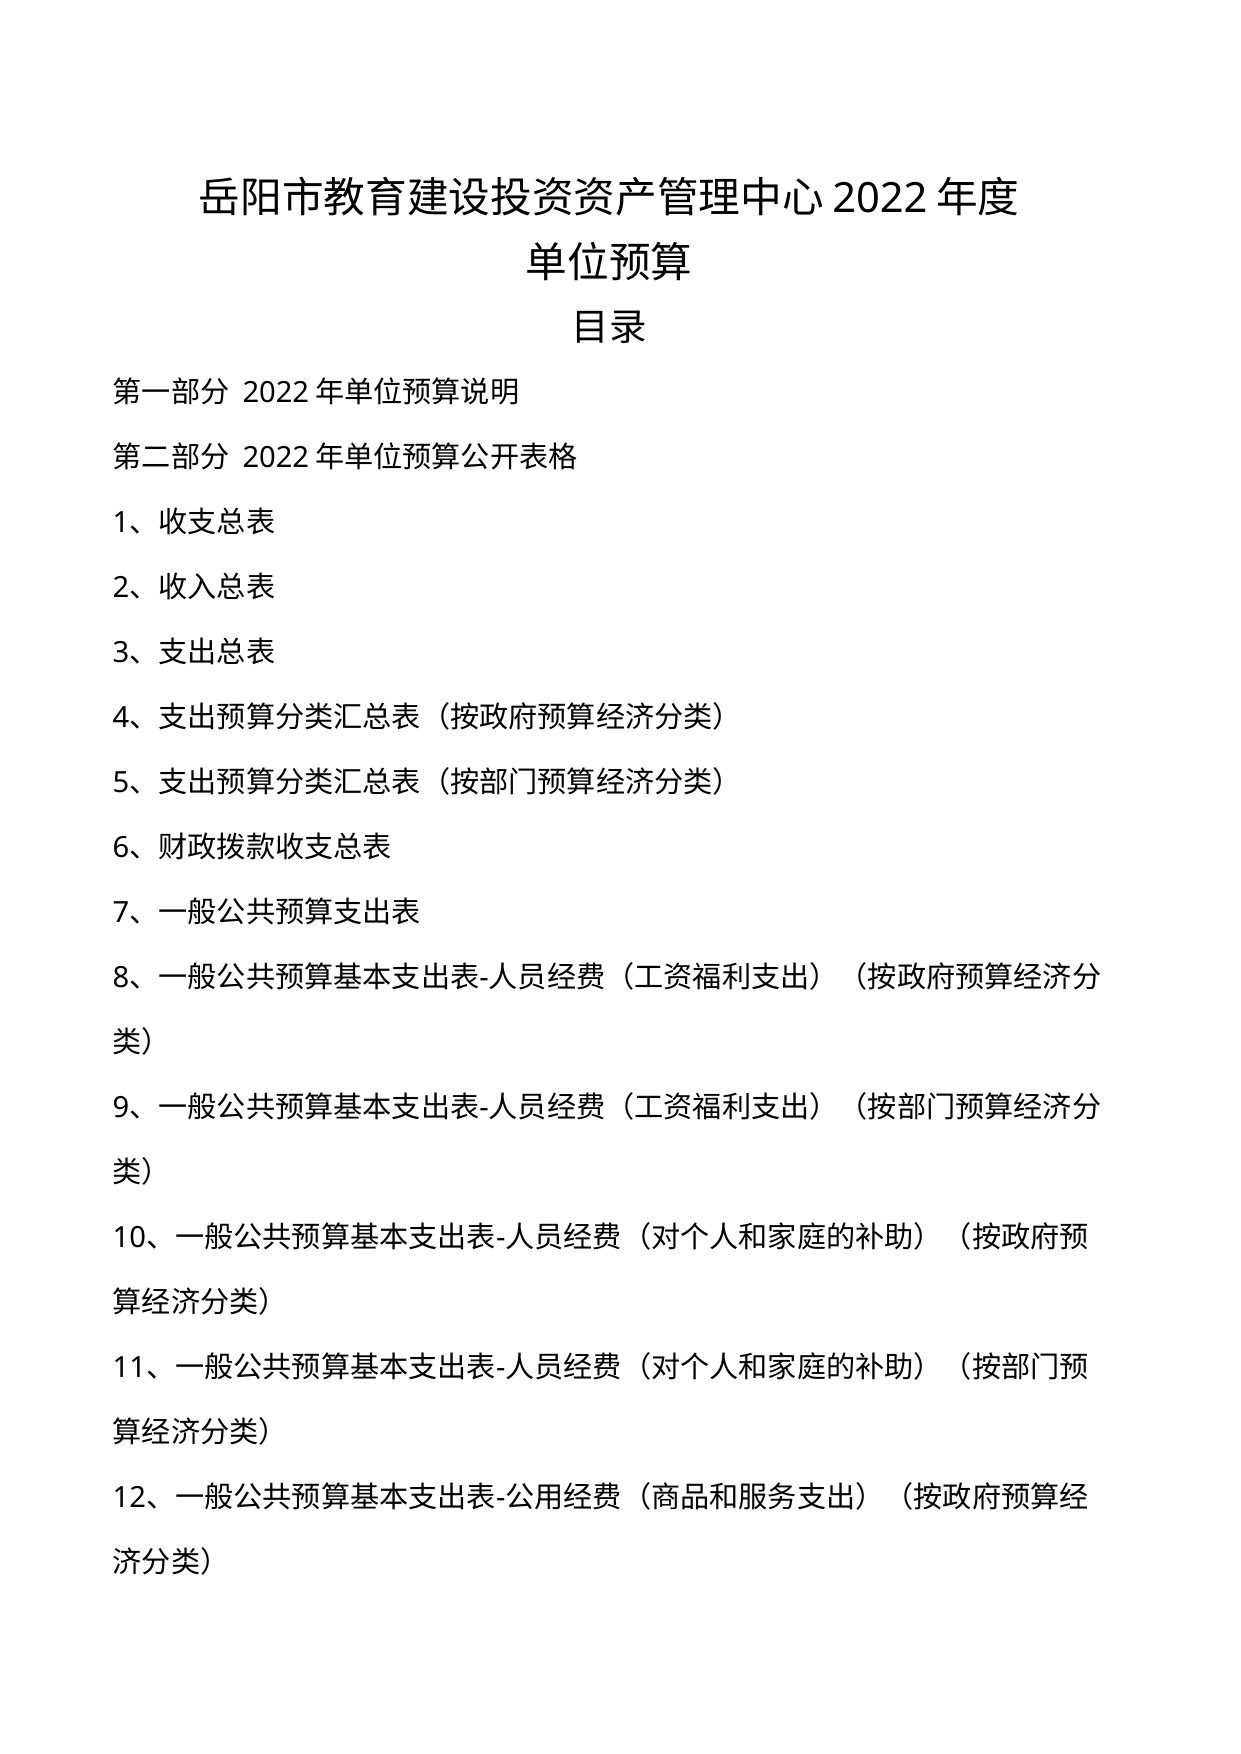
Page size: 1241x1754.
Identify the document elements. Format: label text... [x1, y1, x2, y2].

table_header 岳阳市教育建设投资资产管理中心2022年度 单位预算 [101, 162, 1116, 292]
table_cell 目录 [101, 292, 1116, 357]
table_cell 第二部分 2022年单位预算公开表格 [101, 422, 1116, 487]
table_cell 第一部分 2022年单位预算说明 [101, 357, 1116, 422]
table_cell 收支总表 2、收入总表 3、支出总表 4、支出预算分类汇总表（按政府预算经济分类） 5、支出预算分类汇总表（按部门预算经济分类） 6、财政拨款收支总表 7、一般公共预算支出表 8、一般公共预算基本支出表-人员经费（工资福利支出）（按政府预算经济分类） 9、一般公共预算基本支出表-人员经费（工资福利支出）（按部门预算经济分类） 10、一般公共预算基本支出表-人员经费（对个人和家庭的补助）（按政府预算经济分类） 11、一般公共预算基本支出表-人员经费（对个人和家庭的补助）（按部门预算经济分类） 12、一般公共预算基本支出表-公用经费（商品和服务支出）（按政府预算经济分类） 13、一般公共预算基本支出表-公用经费（商品和服务支出）（按部门预算经济分类） 14、一般公共预算“三公”经费支出表 15、政府性基金预算支出表 16、政府性基金预算支出分类汇总表（按政府预算经济分类） 17、政府性基金预算支出分类汇总表（按部门预算经济分类） 18、国有资本经营预算支出表 19、财政专户管理资金预算支出表 20、专项资金预算汇总表 21、项目支出绩效目标表 22、整体支出绩效目标表 23、一般公共预算基本支出表 注：以上单位预算公开报表中，空表表示本单位无相关收支情况。 [101, 487, 1116, 1592]
